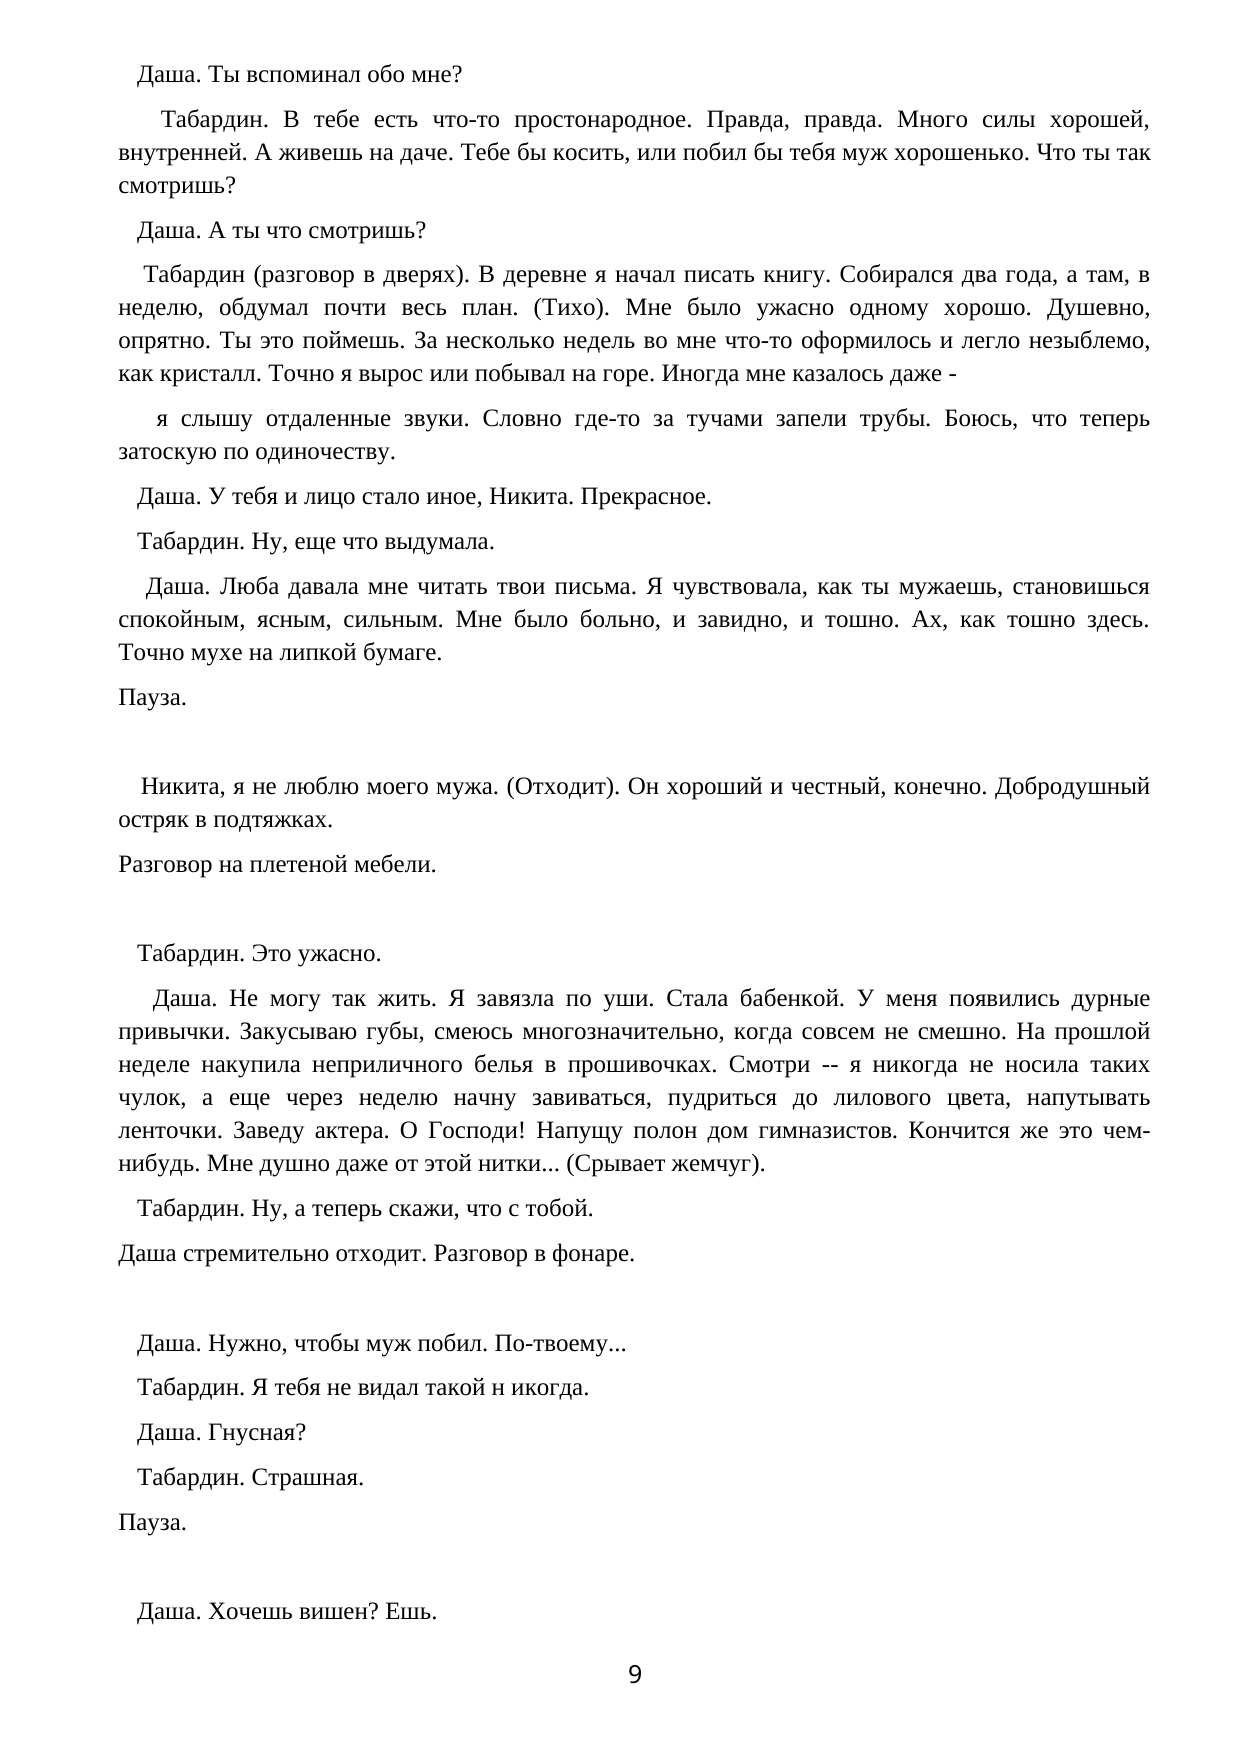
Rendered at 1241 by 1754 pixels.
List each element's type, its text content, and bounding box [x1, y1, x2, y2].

text Табардин. Страшная. [118, 1462, 1152, 1491]
text Табардин. Ну, еще что выдумала. [118, 526, 1152, 555]
text Даша. Не могу так жить. Я завязла по уши. Стала бабенкой. У меня появились дурные привычки. Закусываю губы, смеюсь многозначительно, когда совсем не смешно. На прошлой неделе накупила неприличного белья в прошивочках. Смотри -- я никогда не носила таких чулок, а еще через неделю начну завиваться, пудриться до лилового цвета, напутывать ленточки. Заведу актера. О Господи! Напущу полон дом гимназистов. Кончится же это чем-нибудь. Мне душно даже от этой нитки... (Срывает жемчуг). [118, 983, 1152, 1177]
text Пауза. [118, 682, 1152, 710]
text Пауза. [118, 1507, 1152, 1536]
text я слышу отдаленные звуки. Словно где-то за тучами запели трубы. Боюсь, что теперь затоскую по одиночеству. [118, 403, 1152, 465]
text Никита, я не люблю моего мужа. (Отходит). Он хороший и честный, конечно. Добродушный остряк в подтяжках. [118, 771, 1152, 833]
text Даша. Ты вспоминал обо мне? [118, 59, 1152, 88]
text Даша. У тебя и лицо стало иное, Никита. Прекрасное. [118, 481, 1152, 510]
text Табардин. Ну, а теперь скажи, что с тобой. [118, 1193, 1152, 1222]
text Даша. Нужно, чтобы муж побил. По-твоему... [118, 1328, 1152, 1356]
text Табардин. Я тебя не видал такой н икогда. [118, 1372, 1152, 1401]
text Табардин (разговор в дверях). В деревне я начал писать книгу. Собирался два года, а там, в неделю, обдумал почти весь план. (Тихо). Мне было ужасно одному хорошо. Душевно, опрятно. Ты это поймешь. За несколько недель во мне что-то оформилось и легло незыблемо, как кристалл. Точно я вырос или побывал на горе. Иногда мне казалось даже - [118, 259, 1152, 387]
text Даша. А ты что смотришь? [118, 215, 1152, 243]
text Табардин. Это ужасно. [118, 938, 1152, 967]
text Разговор на плетеной мебели. [118, 849, 1152, 878]
text Даша. Люба давала мне читать твои письма. Я чувствовала, как ты мужаешь, становишься спокойным, ясным, сильным. Мне было больно, и завидно, и тошно. Ах, как тошно здесь. Точно мухе на липкой бумаге. [118, 571, 1152, 666]
text Даша. Гнусная? [118, 1417, 1152, 1446]
text Даша. Хочешь вишен? Ешь. [118, 1596, 1152, 1625]
text Табардин. В тебе есть что-то простонародное. Правда, правда. Много силы хорошей, внутренней. А живешь на даче. Тебе бы косить, или побил бы тебя муж хорошенько. Что ты так смотришь? [118, 104, 1152, 199]
text Даша стремительно отходит. Разговор в фонаре. [118, 1238, 1152, 1267]
